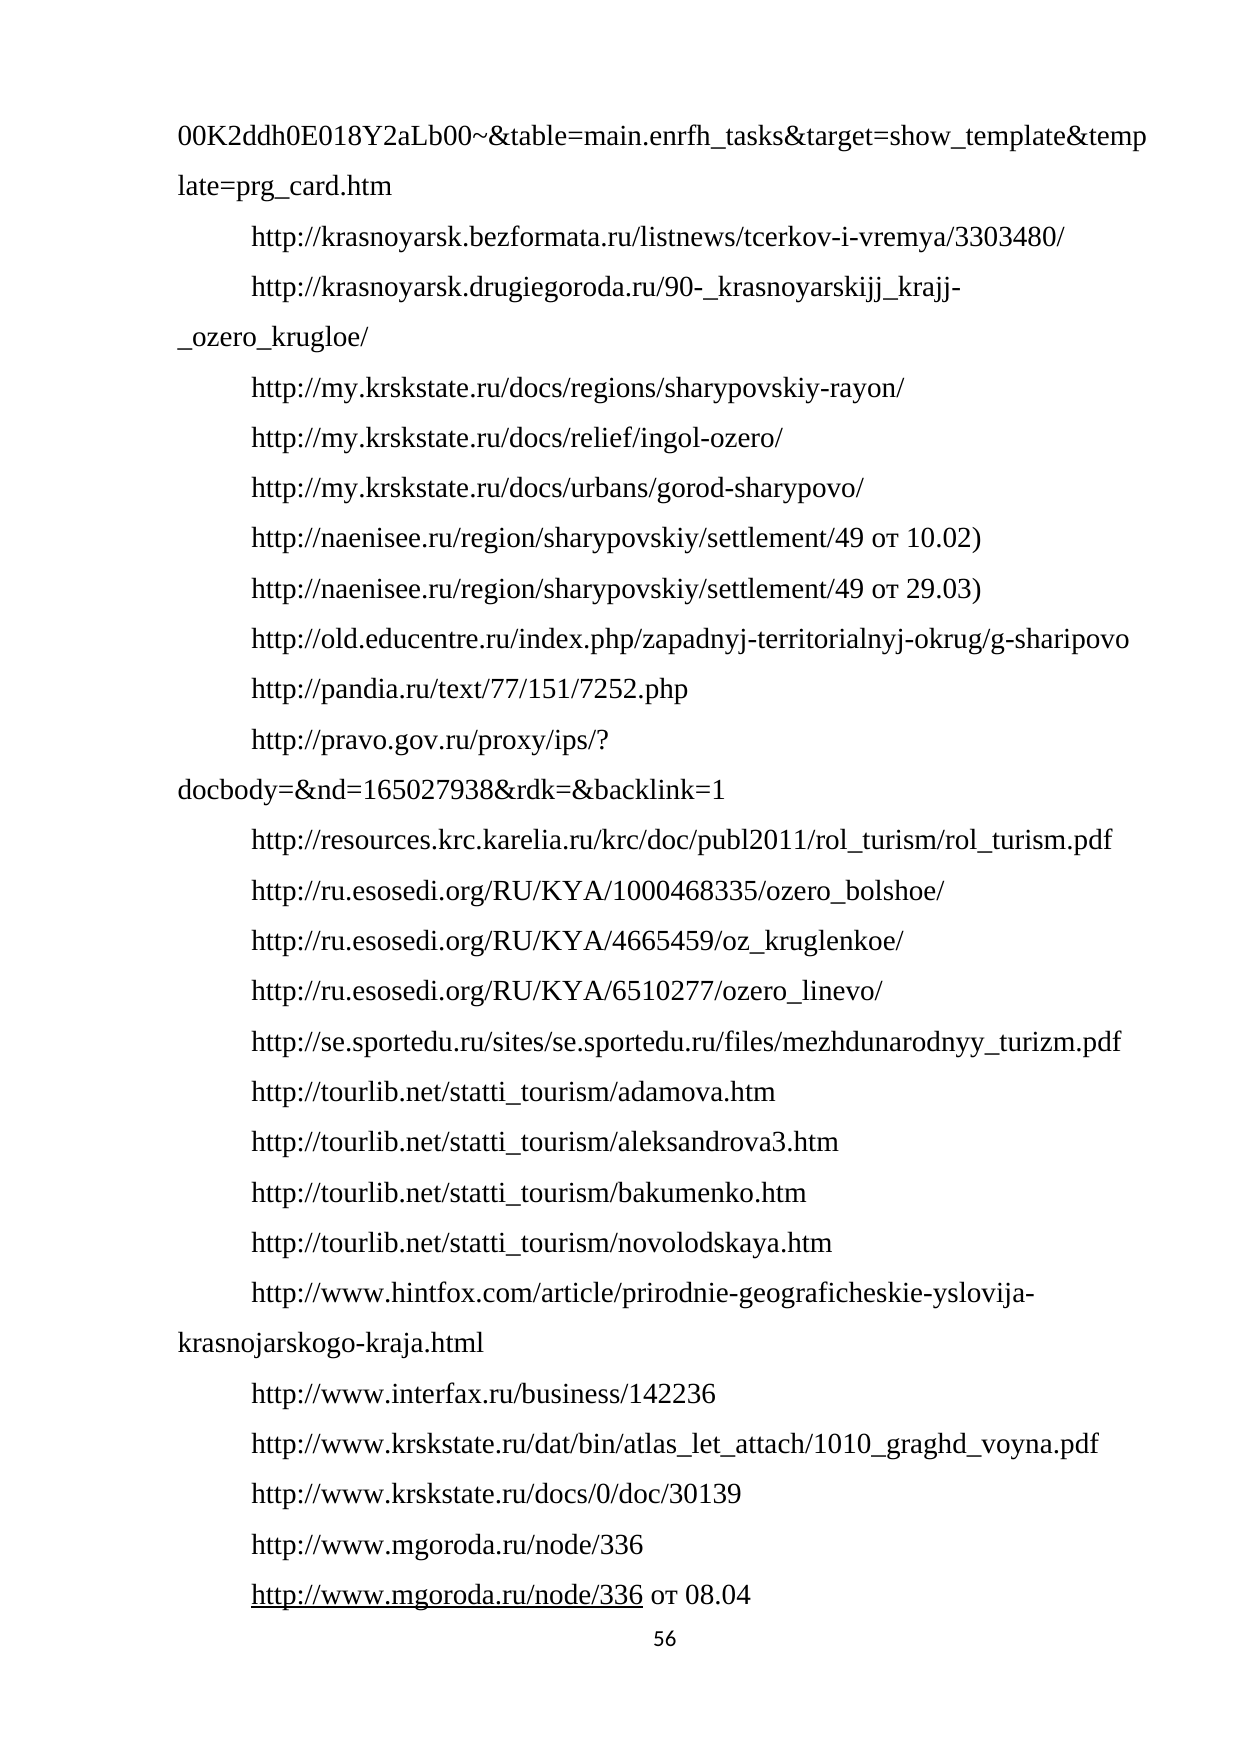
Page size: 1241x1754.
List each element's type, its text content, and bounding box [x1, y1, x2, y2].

text http://www.mgoroda.ru/node/336 от 08.04 [177, 1577, 1152, 1611]
text http://tourlib.net/statti_tourism/aleksandrova3.htm [177, 1124, 1152, 1158]
text http://pandia.ru/text/77/151/7252.php [177, 672, 1152, 705]
text http://pravo.gov.ru/proxy/ips/?docbody=&nd=165027938&rdk=&backlink=1 [177, 722, 1152, 806]
text http://my.krskstate.ru/docs/relief/ingol-ozero/ [177, 420, 1152, 453]
text http://krasnoyarsk.bezformata.ru/listnews/tcerkov-i-vremya/3303480/ [177, 219, 1152, 252]
text http://www.hintfox.com/article/prirodnie-geograficheskie-yslovija-krasnojarskogo-kraja.html [177, 1275, 1152, 1359]
text http://tourlib.net/statti_tourism/novolodskaya.htm [177, 1225, 1152, 1258]
text http://my.krskstate.ru/docs/urbans/gorod-sharypovo/ [177, 470, 1152, 504]
text http://krasnoyarsk.drugiegoroda.ru/90-_krasnoyarskijj_krajj-_ozero_krugloe/ [177, 269, 1152, 353]
text http://www.krskstate.ru/dat/bin/atlas_let_attach/1010_graghd_voyna.pdf [177, 1426, 1152, 1460]
text http://tourlib.net/statti_tourism/adamova.htm [177, 1074, 1152, 1108]
text http://naenisee.ru/region/sharypovskiy/settlement/49 от 10.02) [177, 521, 1152, 554]
text http://old.educentre.ru/index.php/zapadnyj-territorialnyj-okrug/g-sharipovo [177, 621, 1152, 655]
text http://tourlib.net/statti_tourism/bakumenko.htm [177, 1175, 1152, 1208]
text http://naenisee.ru/region/sharypovskiy/settlement/49 от 29.03) [177, 571, 1152, 604]
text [177, 118, 1152, 202]
text http://se.sportedu.ru/sites/se.sportedu.ru/files/mezhdunarodnyy_turizm.pdf [177, 1024, 1152, 1057]
text http://ru.esosedi.org/RU/KYA/1000468335/ozero_bolshoe/ [177, 873, 1152, 906]
text http://ru.esosedi.org/RU/KYA/6510277/ozero_linevo/ [177, 973, 1152, 1007]
text http://ru.esosedi.org/RU/KYA/4665459/oz_kruglenkoe/ [177, 923, 1152, 957]
text http://my.krskstate.ru/docs/regions/sharypovskiy-rayon/ [177, 370, 1152, 403]
text http://www.interfax.ru/business/142236 [177, 1376, 1152, 1409]
text http://www.mgoroda.ru/node/336 [177, 1527, 1152, 1560]
text http://resources.krc.karelia.ru/krc/doc/publ2011/rol_turism/rol_turism.pdf [177, 822, 1152, 856]
text http://www.krskstate.ru/docs/0/doc/30139 [177, 1477, 1152, 1510]
